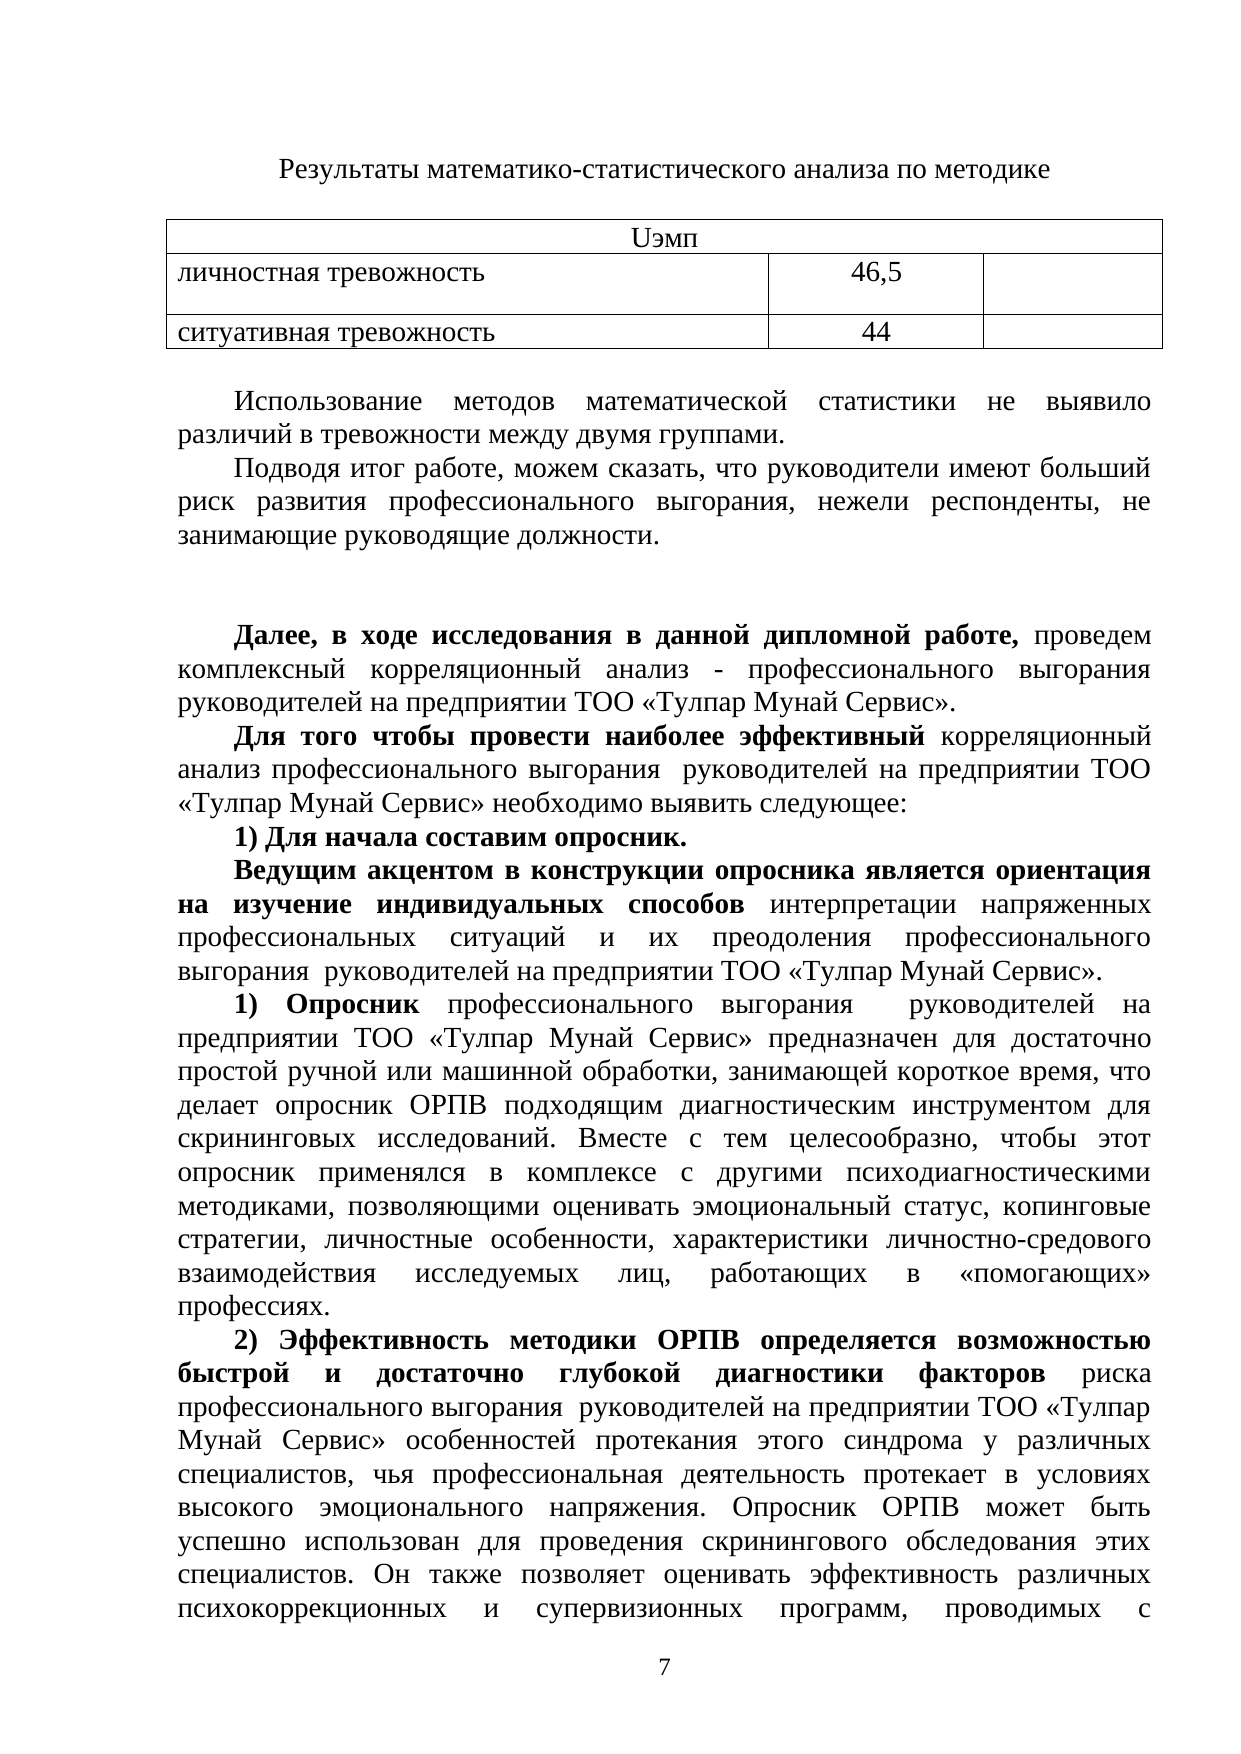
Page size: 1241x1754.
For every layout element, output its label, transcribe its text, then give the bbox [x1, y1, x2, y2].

text Результаты математико-статистического анализа по методике [177, 152, 1152, 185]
table_header Uэмп [167, 220, 1162, 253]
text Ведущим акцентом в конструкции опросника является ориентация на изучение индивидуальных способов интерпретации напряженных профессиональных ситуаций и их преодоления профессионального выгорания руководителей на предприятии ТОО «Тулпар Мунай Сервис». [177, 852, 1152, 986]
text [177, 1322, 1152, 1624]
text Подводя итог работе, можем сказать, что руководители имеют больший риск развития профессионального выгорания, нежели респонденты, не занимающие руководящие должности. [177, 450, 1152, 550]
text Далее, в ходе исследования в данной дипломной работе, проведем комплексный корреляционный анализ - профессионального выгорания руководителей на предприятии ТОО «Тулпар Мунай Сервис». [177, 617, 1152, 718]
table_cell [984, 254, 1162, 313]
table_cell 46,5 [769, 254, 983, 313]
table_cell ситуативная тревожность [167, 315, 768, 348]
table_cell 44 [769, 315, 983, 348]
text Использование методов математической статистики не выявило различий в тревожности между двумя группами. [177, 383, 1152, 450]
table_cell личностная тревожность [167, 254, 768, 313]
table_cell [984, 315, 1162, 348]
text Для того чтобы провести наиболее эффективный корреляционный анализ профессионального выгорания руководителей на предприятии ТОО «Тулпар Мунай Сервис» необходимо выявить следующее: [177, 718, 1152, 819]
text 1) Опросник профессионального выгорания руководителей на предприятии ТОО «Тулпар Мунай Сервис» предназначен для достаточно простой ручной или машинной обработки, занимающей короткое время, что делает опросник ОРПВ подходящим диагностическим инструментом для скрининговых исследований. Вместе с тем целесообразно, чтобы этот опросник применялся в комплексе с другими психодиагностическими методиками, позволяющими оценивать эмоциональный статус, копинговые стратегии, личностные особенности, характеристики личностно-средового взаимодействия исследуемых лиц, работающих в «помогающих» профессиях. [177, 986, 1152, 1322]
text 1) Для начала составим опросник. [177, 819, 1152, 852]
